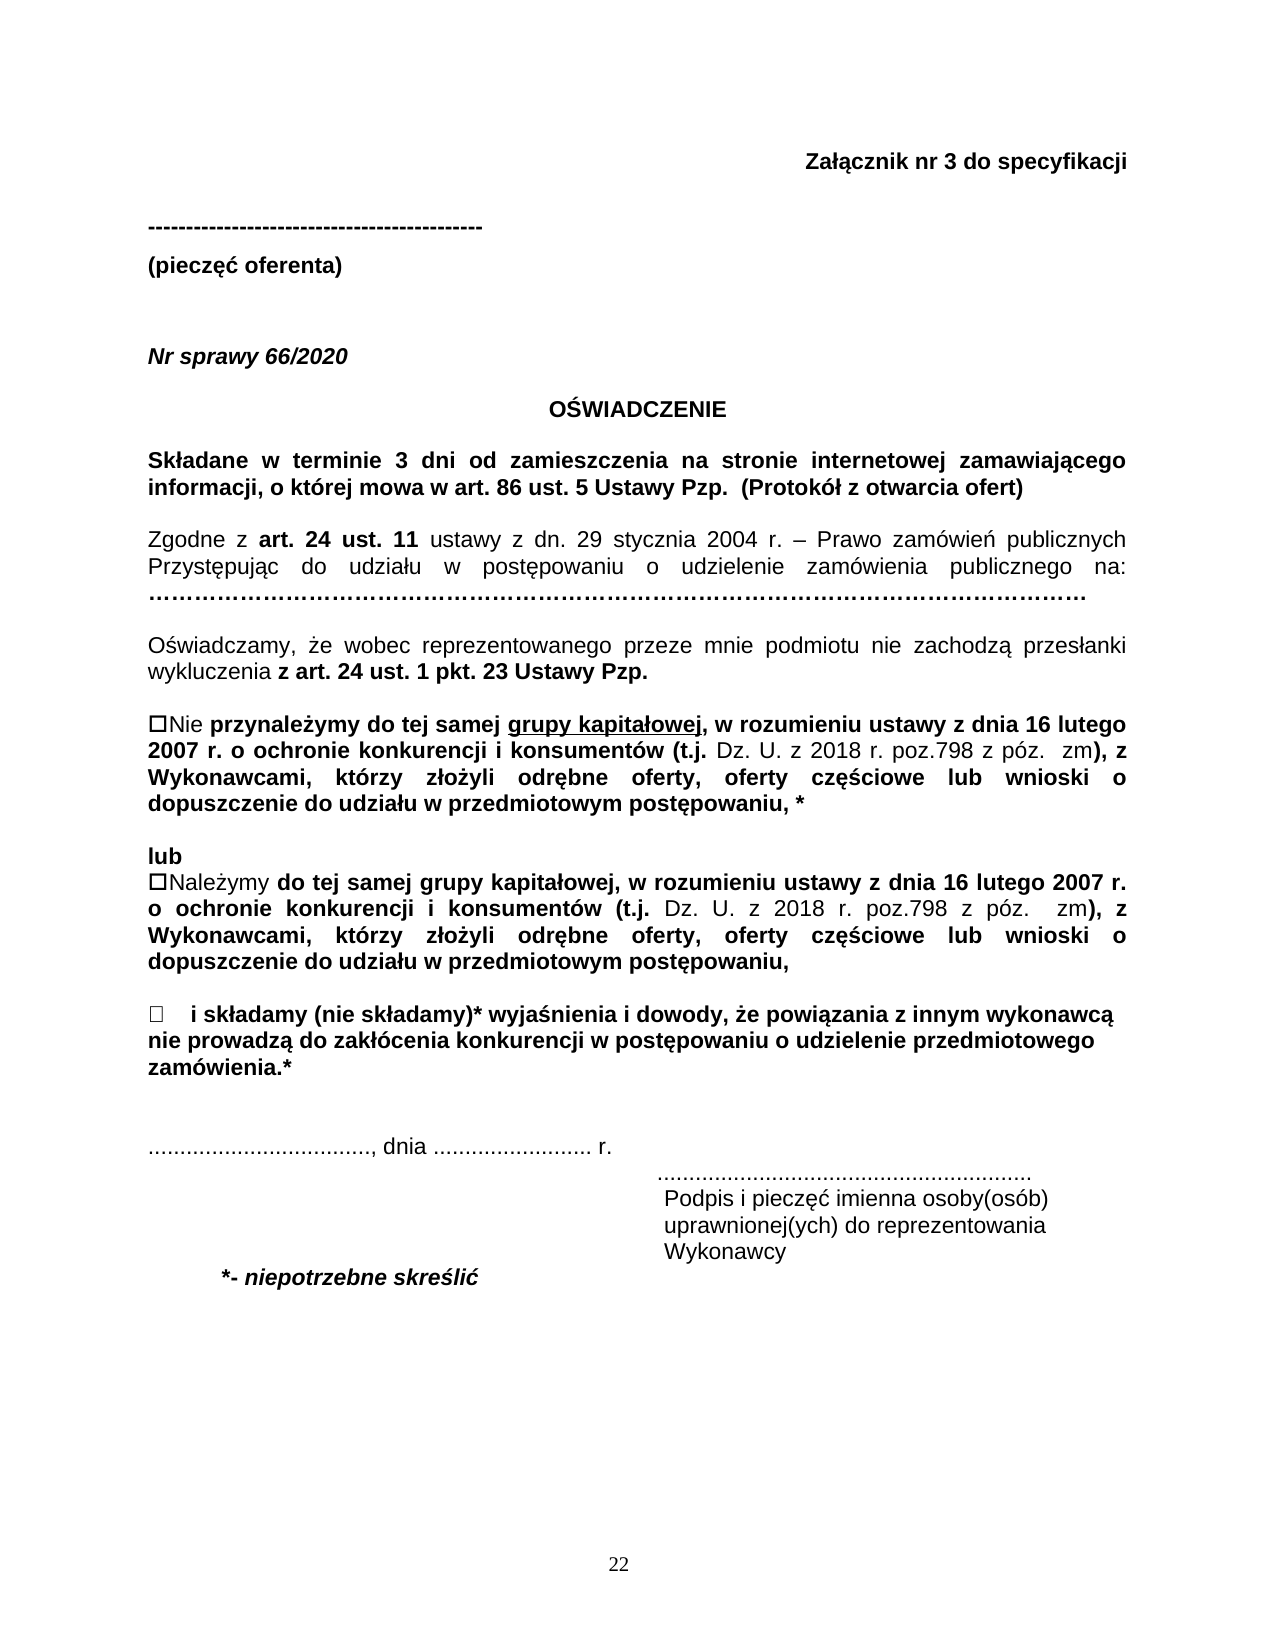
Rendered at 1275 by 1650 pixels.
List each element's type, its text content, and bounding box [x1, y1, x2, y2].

text ........................................................... [148, 1159, 1127, 1185]
text Załącznik nr 3 do specyfikacji [664, 148, 1127, 174]
text Podpis i pieczęć imienna osoby(osób) uprawnionej(ych) do reprezentowania Wykonawcy [664, 1185, 1127, 1264]
text (pieczęć oferenta) [148, 252, 1127, 278]
text Składane w terminie 3 dni od zamieszczenia na stronie internetowej zamawiającego informacji, o której mowa w art. 86 ust. 5 Ustawy Pzp. (Protokół z otwarcia ofert) [148, 447, 1127, 500]
text OŚWIADCZENIE [148, 396, 1127, 422]
text ..................................., dnia ......................... r. [148, 1133, 1127, 1159]
text -------------------------------------------- [148, 213, 1127, 239]
text lub [148, 843, 1127, 869]
text Nie przynależymy do tej samej grupy kapitałowej, w rozumieniu ustawy z dnia 16 lutego 2007 r. o ochronie konkurencji i konsumentów (t.j. Dz. U. z 2018 r. poz.798 z póz. zm), z Wykonawcami, którzy złożyli odrębne oferty, oferty częściowe lub wnioski o dopuszczenie do udziału w przedmiotowym postępowaniu, * [148, 711, 1127, 816]
text  i składamy (nie składamy)* wyjaśnienia i dowody, że powiązania z innym wykonawcą nie prowadzą do zakłócenia konkurencji w postępowaniu o udzielenie przedmiotowego zamówienia.* [148, 1001, 1127, 1080]
text Należymy do tej samej grupy kapitałowej, w rozumieniu ustawy z dnia 16 lutego 2007 r. o ochronie konkurencji i konsumentów (t.j. Dz. U. z 2018 r. poz.798 z póz. zm), z Wykonawcami, którzy złożyli odrębne oferty, oferty częściowe lub wnioski o dopuszczenie do udziału w przedmiotowym postępowaniu, [148, 869, 1127, 974]
text Zgodne z art. 24 ust. 11 ustawy z dn. 29 stycznia 2004 r. – Prawo zamówień publicznych Przystępując do udziału w postępowaniu o udzielenie zamówienia publicznego na: …………………………………………………………………………………………………………… [148, 526, 1127, 606]
text *- niepotrzebne skreślić [221, 1264, 1127, 1291]
text Nr sprawy 66/2020 [148, 343, 1127, 370]
text Oświadczamy, że wobec reprezentowanego przeze mnie podmiotu nie zachodzą przesłanki wykluczenia z art. 24 ust. 1 pkt. 23 Ustawy Pzp. [148, 632, 1127, 684]
